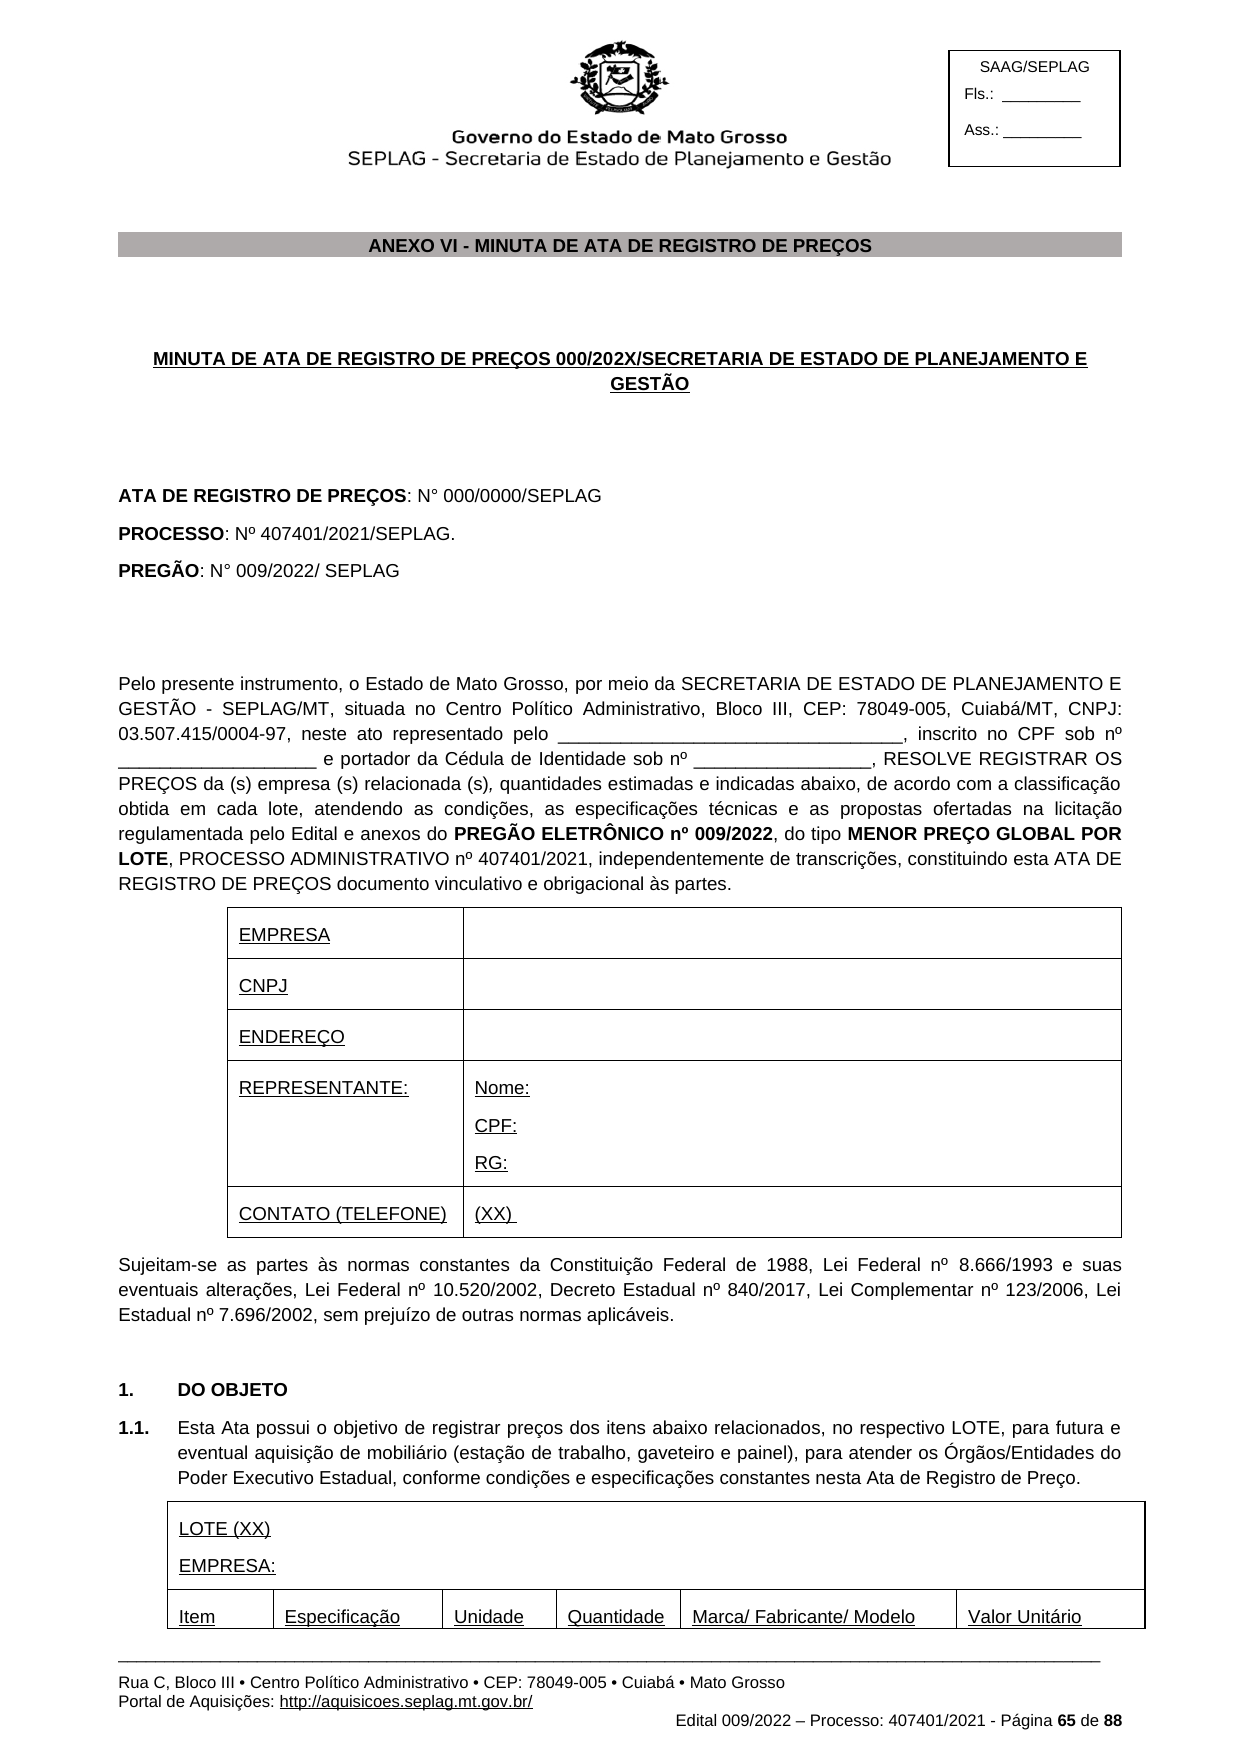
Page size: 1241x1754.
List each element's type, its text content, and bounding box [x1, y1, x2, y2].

text MINUTA DE ATA DE REGISTRO DE PREÇOS 000/202X/SECRETARIA DE ESTADO DE PLANEJAMENTO E GESTÃO [118, 344, 1122, 394]
picture [335, 29, 905, 180]
table_cell Quantidade [557, 1590, 680, 1628]
table_cell [464, 959, 1121, 1009]
table_cell Especificação [274, 1590, 442, 1628]
table_cell REPRESENTANTE: [228, 1061, 463, 1186]
table_cell Item [168, 1590, 273, 1628]
table_cell Valor Unitário [957, 1590, 1144, 1628]
table_cell CONTATO (TELEFONE) [228, 1187, 463, 1237]
subtitle ANEXO VI - MINUTA DE ATA DE REGISTRO DE PREÇOS [118, 232, 1122, 257]
text ATA DE REGISTRO DE PREÇOS: N° 000/0000/SEPLAG [118, 482, 1122, 507]
table_cell [464, 1010, 1121, 1060]
table_cell (XX) [464, 1187, 1121, 1237]
table_cell CNPJ [228, 959, 463, 1009]
table_cell ENDEREÇO [228, 1010, 463, 1060]
table_header [464, 908, 1121, 958]
table_cell Marca/ Fabricante/ Modelo [681, 1590, 956, 1628]
table_header LOTE (XX) EMPRESA: [168, 1502, 1144, 1589]
text Pelo presente instrumento, o Estado de Mato Grosso, por meio da SECRETARIA DE ESTADO DE PLANEJAMENTO E GESTÃO - SEPLAG/MT, situada no Centro Político Administrativo, Bloco III, CEP: 78049-005, Cuiabá/MT, CNPJ: 03.507.415/0004-97, neste ato representado pelo _________________________________, inscrito no CPF sob nº ___________________ e portador da Cédula de Identidade sob nº _________________, RESOLVE REGISTRAR OS PREÇOS da (s) empresa (s) relacionada (s), quantidades estimadas e indicadas abaixo, de acordo com a classificação obtida em cada lote, atendendo as condições, as especificações técnicas e as propostas ofertadas na licitação regulamentada pelo Edital e anexos do PREGÃO ELETRÔNICO nº 009/2022, do tipo MENOR PREÇO GLOBAL POR LOTE, PROCESSO ADMINISTRATIVO nº 407401/2021, independentemente de transcrições, constituindo esta ATA DE REGISTRO DE PREÇOS documento vinculativo e obrigacional às partes. [118, 669, 1122, 894]
text PREGÃO: N° 009/2022/ SEPLAG [118, 557, 1122, 582]
text PROCESSO: Nº 407401/2021/SEPLAG. [118, 519, 1122, 544]
table_header EMPRESA [228, 908, 463, 958]
list Esta Ata possui o objetivo de registrar preços dos itens abaixo relacionados, no respectivo LOTE, para futura e eventual aquisição de mobiliário (estação de trabalho, gaveteiro e painel), para atender os Órgãos/Entidades do Poder Executivo Estadual, conforme condições e especificações constantes nesta Ata de Registro de Preço. [118, 1413, 1122, 1488]
table_cell Unidade [443, 1590, 556, 1628]
text Sujeitam-se as partes às normas constantes da Constituição Federal de 1988, Lei Federal nº 8.666/1993 e suas eventuais alterações, Lei Federal nº 10.520/2002, Decreto Estadual nº 840/2017, Lei Complementar nº 123/2006, Lei Estadual nº 7.696/2002, sem prejuízo de outras normas aplicáveis. [118, 1251, 1122, 1326]
table_cell Nome: CPF: RG: [464, 1061, 1121, 1186]
list DO OBJETO [118, 1376, 1122, 1401]
